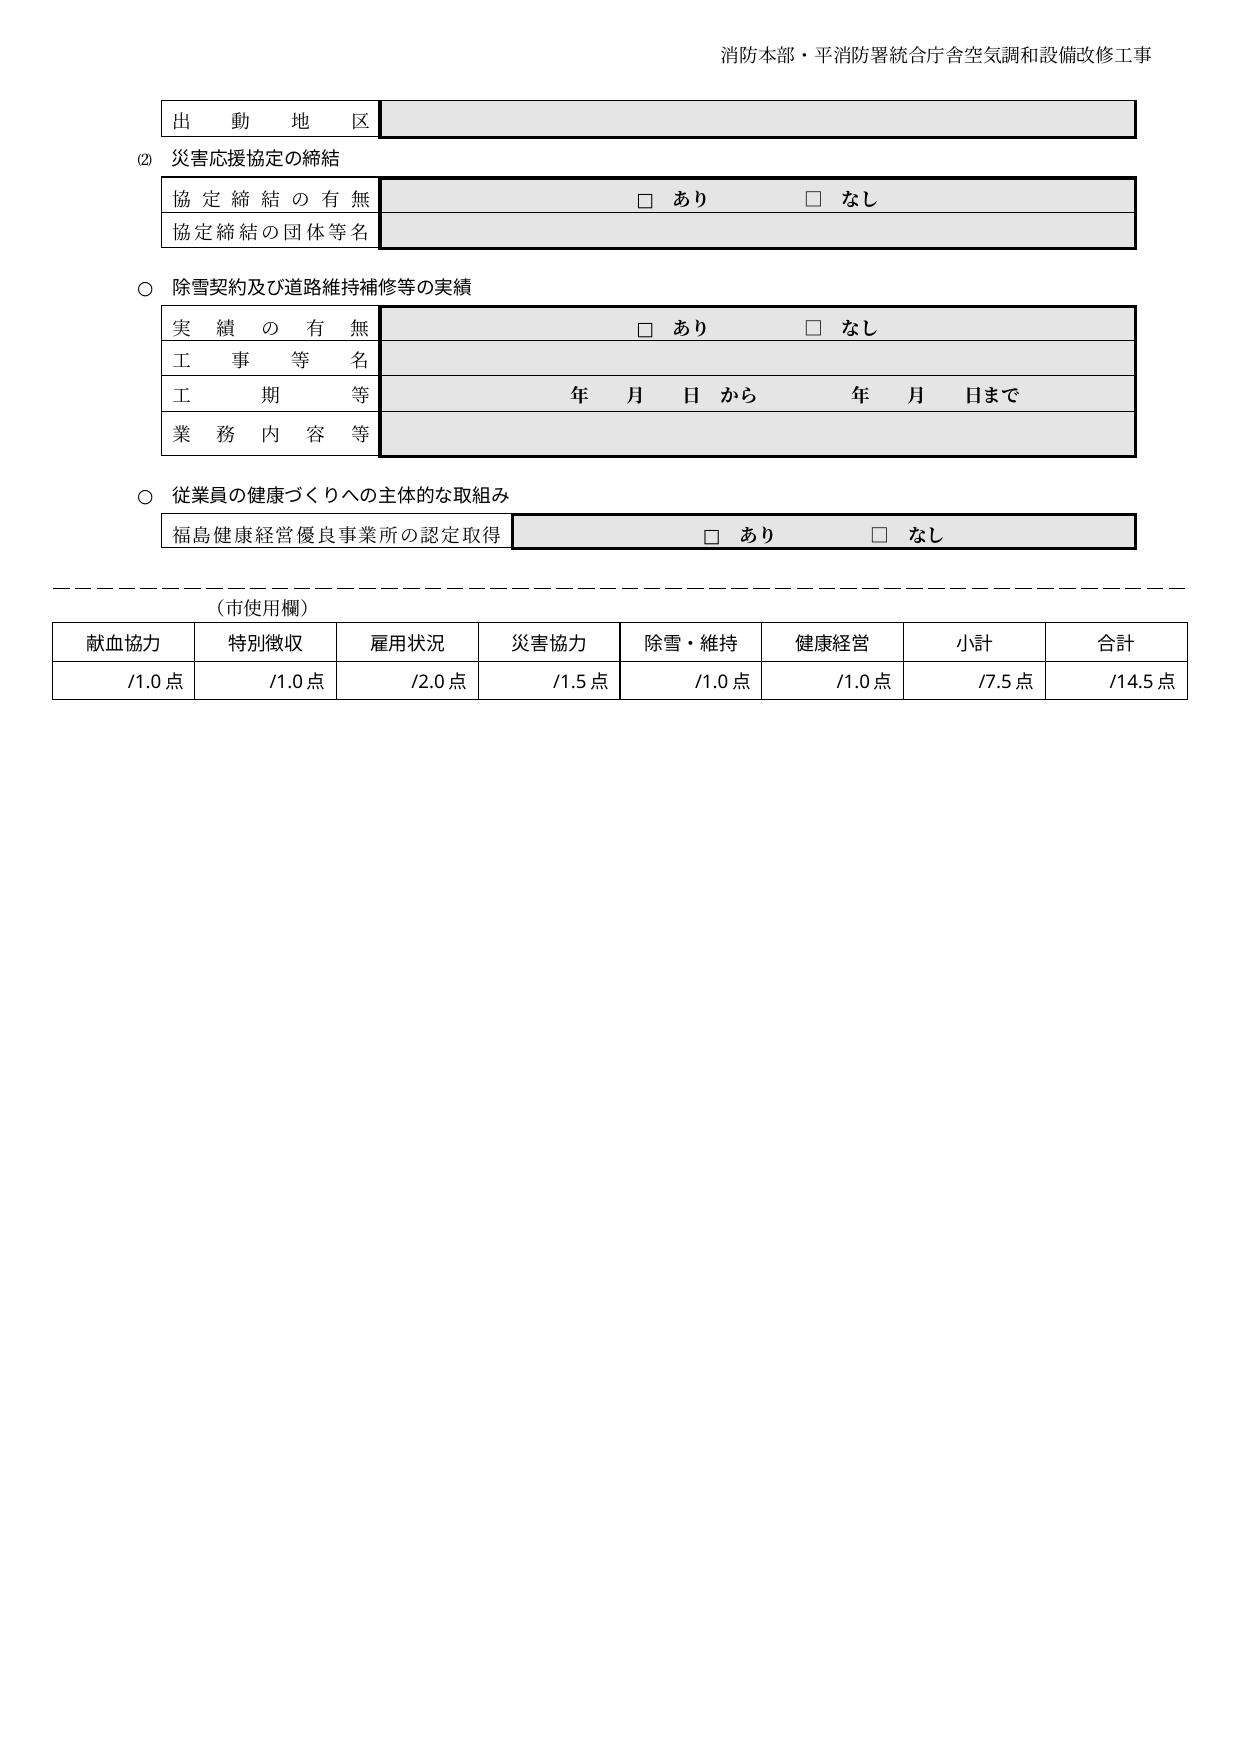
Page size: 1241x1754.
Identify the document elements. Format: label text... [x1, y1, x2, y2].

table_cell 工事等名 [162, 341, 378, 375]
table_cell /1.0点 [53, 662, 194, 699]
table_cell 特別徴収 [195, 623, 336, 661]
table_cell 災害協力 [479, 623, 619, 661]
text ○ 従業員の健康づくりへの主体的な取組み [118, 475, 1152, 513]
table_cell 出動地区 [162, 101, 378, 136]
text ⑵ 災害応援協定の締結 [118, 139, 1152, 176]
table_header （市使用欄） [195, 588, 1187, 622]
table_cell /1.0点 [195, 662, 336, 699]
table_cell [382, 412, 1134, 455]
table_cell /2.0点 [337, 662, 478, 699]
table_header 実績の有無 [162, 306, 378, 340]
table_header □ あり □ なし [382, 308, 1134, 340]
table_cell [382, 101, 1134, 136]
table_cell 年 月 日 から 年 月 日まで [382, 376, 1134, 411]
table_cell 業務内容等 [162, 412, 378, 455]
table_cell 工期等 [162, 376, 378, 411]
table_cell 小計 [904, 623, 1045, 661]
table_cell [382, 341, 1134, 375]
table_header □ あり □ なし [514, 516, 1134, 547]
table_cell 除雪・維持 [621, 623, 761, 661]
table_cell /1.0点 [762, 662, 903, 699]
table_header □ あり □ なし [382, 180, 1134, 212]
table_cell 協定締結の団体等名 [162, 213, 378, 247]
table_cell /1.0点 [621, 662, 761, 699]
table_cell 合計 [1046, 623, 1187, 661]
table_header 福島健康経営優良事業所の認定取得 [162, 514, 511, 547]
table_cell /7.5点 [904, 662, 1045, 699]
table_header 協定締結の有無 [162, 178, 378, 212]
table_header [53, 588, 195, 622]
table_cell 雇用状況 [337, 623, 478, 661]
text ○ 除雪契約及び道路維持補修等の実績 [118, 268, 1152, 305]
table_cell [382, 213, 1134, 247]
table_cell /1.5点 [479, 662, 619, 699]
table_cell 健康経営 [762, 623, 903, 661]
table_cell 献血協力 [53, 623, 194, 661]
table_cell /14.5点 [1046, 662, 1187, 699]
